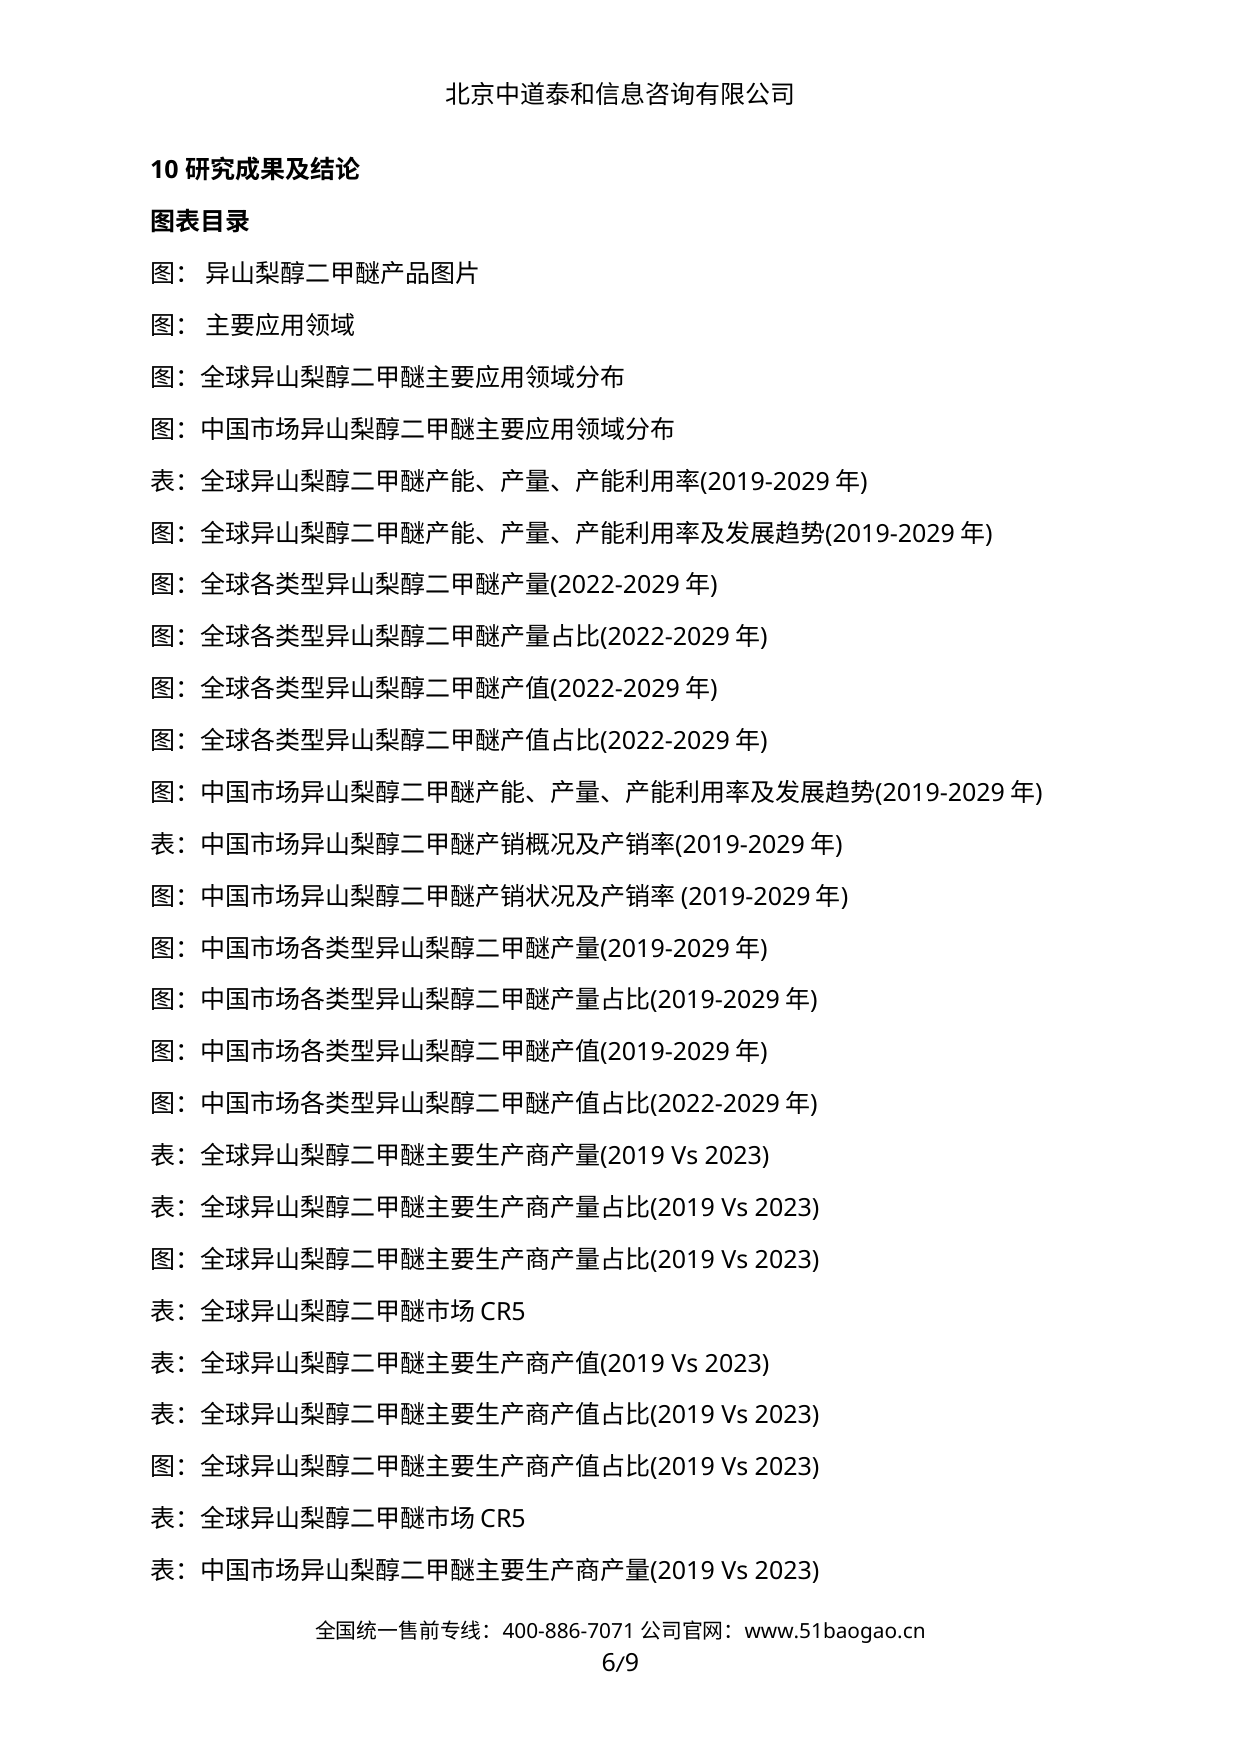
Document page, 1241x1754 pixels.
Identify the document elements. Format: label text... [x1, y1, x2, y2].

text 图：全球异山梨醇二甲醚主要生产商产值占比(2019 Vs 2023) [150, 1447, 1090, 1483]
text 10 研究成果及结论 [150, 150, 1090, 186]
text 图： 主要应用领域 [150, 306, 1090, 342]
text 表：全球异山梨醇二甲醚主要生产商产量占比(2019 Vs 2023) [150, 1187, 1090, 1224]
text 图：全球各类型异山梨醇二甲醚产值占比(2022-2029年) [150, 721, 1090, 757]
text 图表目录 [150, 202, 1090, 238]
text 图：中国市场各类型异山梨醇二甲醚产值(2019-2029年) [150, 1032, 1090, 1068]
text 图：全球各类型异山梨醇二甲醚产量(2022-2029年) [150, 565, 1090, 601]
text 表：全球异山梨醇二甲醚主要生产商产值(2019 Vs 2023) [150, 1343, 1090, 1379]
text 图：全球各类型异山梨醇二甲醚产量占比(2022-2029年) [150, 617, 1090, 653]
text 图：全球异山梨醇二甲醚主要应用领域分布 [150, 357, 1090, 394]
text 图：中国市场异山梨醇二甲醚产销状况及产销率 (2019-2029年) [150, 876, 1090, 912]
text 表：中国市场异山梨醇二甲醚产销概况及产销率(2019-2029年) [150, 824, 1090, 861]
text 图： 异山梨醇二甲醚产品图片 [150, 254, 1090, 290]
text 图：中国市场各类型异山梨醇二甲醚产量占比(2019-2029年) [150, 980, 1090, 1016]
text 表：全球异山梨醇二甲醚市场CR5 [150, 1291, 1090, 1327]
text 图：全球各类型异山梨醇二甲醚产值(2022-2029年) [150, 669, 1090, 705]
text 表：全球异山梨醇二甲醚主要生产商产值占比(2019 Vs 2023) [150, 1395, 1090, 1431]
text 图：全球异山梨醇二甲醚产能、产量、产能利用率及发展趋势(2019-2029年) [150, 513, 1090, 549]
text 图：中国市场异山梨醇二甲醚主要应用领域分布 [150, 409, 1090, 446]
text 表：全球异山梨醇二甲醚产能、产量、产能利用率(2019-2029年) [150, 461, 1090, 497]
text 图：中国市场各类型异山梨醇二甲醚产值占比(2022-2029年) [150, 1084, 1090, 1120]
text 表：全球异山梨醇二甲醚主要生产商产量(2019 Vs 2023) [150, 1136, 1090, 1172]
text 表：中国市场异山梨醇二甲醚主要生产商产量(2019 Vs 2023) [150, 1551, 1090, 1587]
text 图：中国市场各类型异山梨醇二甲醚产量(2019-2029年) [150, 928, 1090, 964]
text 图：全球异山梨醇二甲醚主要生产商产量占比(2019 Vs 2023) [150, 1239, 1090, 1276]
text 图：中国市场异山梨醇二甲醚产能、产量、产能利用率及发展趋势(2019-2029年) [150, 772, 1090, 809]
text 表：全球异山梨醇二甲醚市场CR5 [150, 1499, 1090, 1535]
